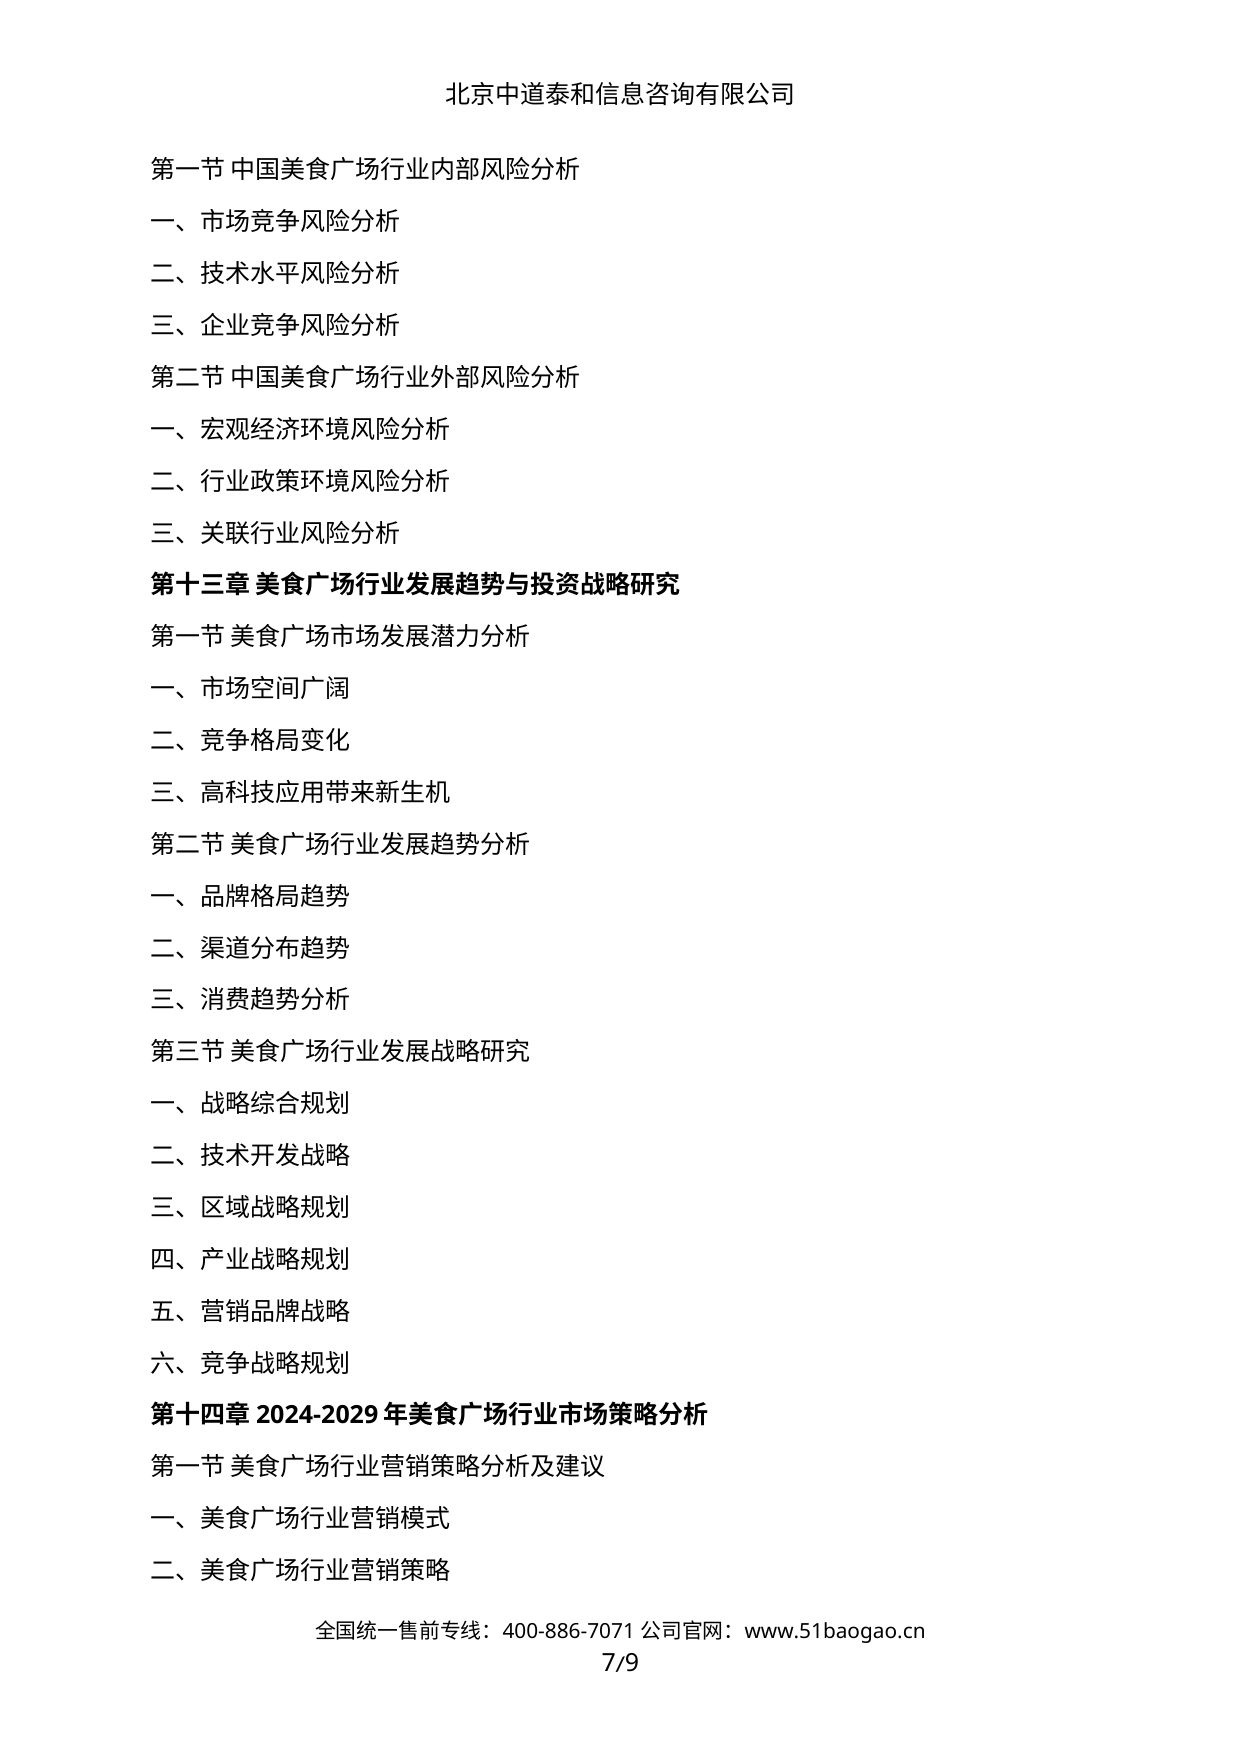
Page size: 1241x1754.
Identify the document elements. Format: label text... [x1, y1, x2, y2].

text 四、产业战略规划 [150, 1239, 1090, 1276]
text 一、宏观经济环境风险分析 [150, 409, 1090, 446]
text 二、美食广场行业营销策略 [150, 1551, 1090, 1587]
text 第二节 中国美食广场行业外部风险分析 [150, 357, 1090, 394]
text 二、渠道分布趋势 [150, 928, 1090, 964]
text 二、行业政策环境风险分析 [150, 461, 1090, 497]
text 二、竞争格局变化 [150, 721, 1090, 757]
text 一、战略综合规划 [150, 1084, 1090, 1120]
text 三、消费趋势分析 [150, 980, 1090, 1016]
text 二、技术开发战略 [150, 1136, 1090, 1172]
text 第十三章 美食广场行业发展趋势与投资战略研究 [150, 565, 1090, 601]
text 三、高科技应用带来新生机 [150, 772, 1090, 809]
text 一、品牌格局趋势 [150, 876, 1090, 912]
text 一、市场空间广阔 [150, 669, 1090, 705]
text 二、技术水平风险分析 [150, 254, 1090, 290]
text 三、企业竞争风险分析 [150, 306, 1090, 342]
text 三、区域战略规划 [150, 1187, 1090, 1224]
text 第一节 中国美食广场行业内部风险分析 [150, 150, 1090, 186]
text 第二节 美食广场行业发展趋势分析 [150, 824, 1090, 861]
text 第十四章 2024-2029年美食广场行业市场策略分析 [150, 1395, 1090, 1431]
text 一、美食广场行业营销模式 [150, 1499, 1090, 1535]
text 六、竞争战略规划 [150, 1343, 1090, 1379]
text 第三节 美食广场行业发展战略研究 [150, 1032, 1090, 1068]
text 一、市场竞争风险分析 [150, 202, 1090, 238]
text 第一节 美食广场行业营销策略分析及建议 [150, 1447, 1090, 1483]
text 第一节 美食广场市场发展潜力分析 [150, 617, 1090, 653]
text 三、关联行业风险分析 [150, 513, 1090, 549]
text 五、营销品牌战略 [150, 1291, 1090, 1327]
